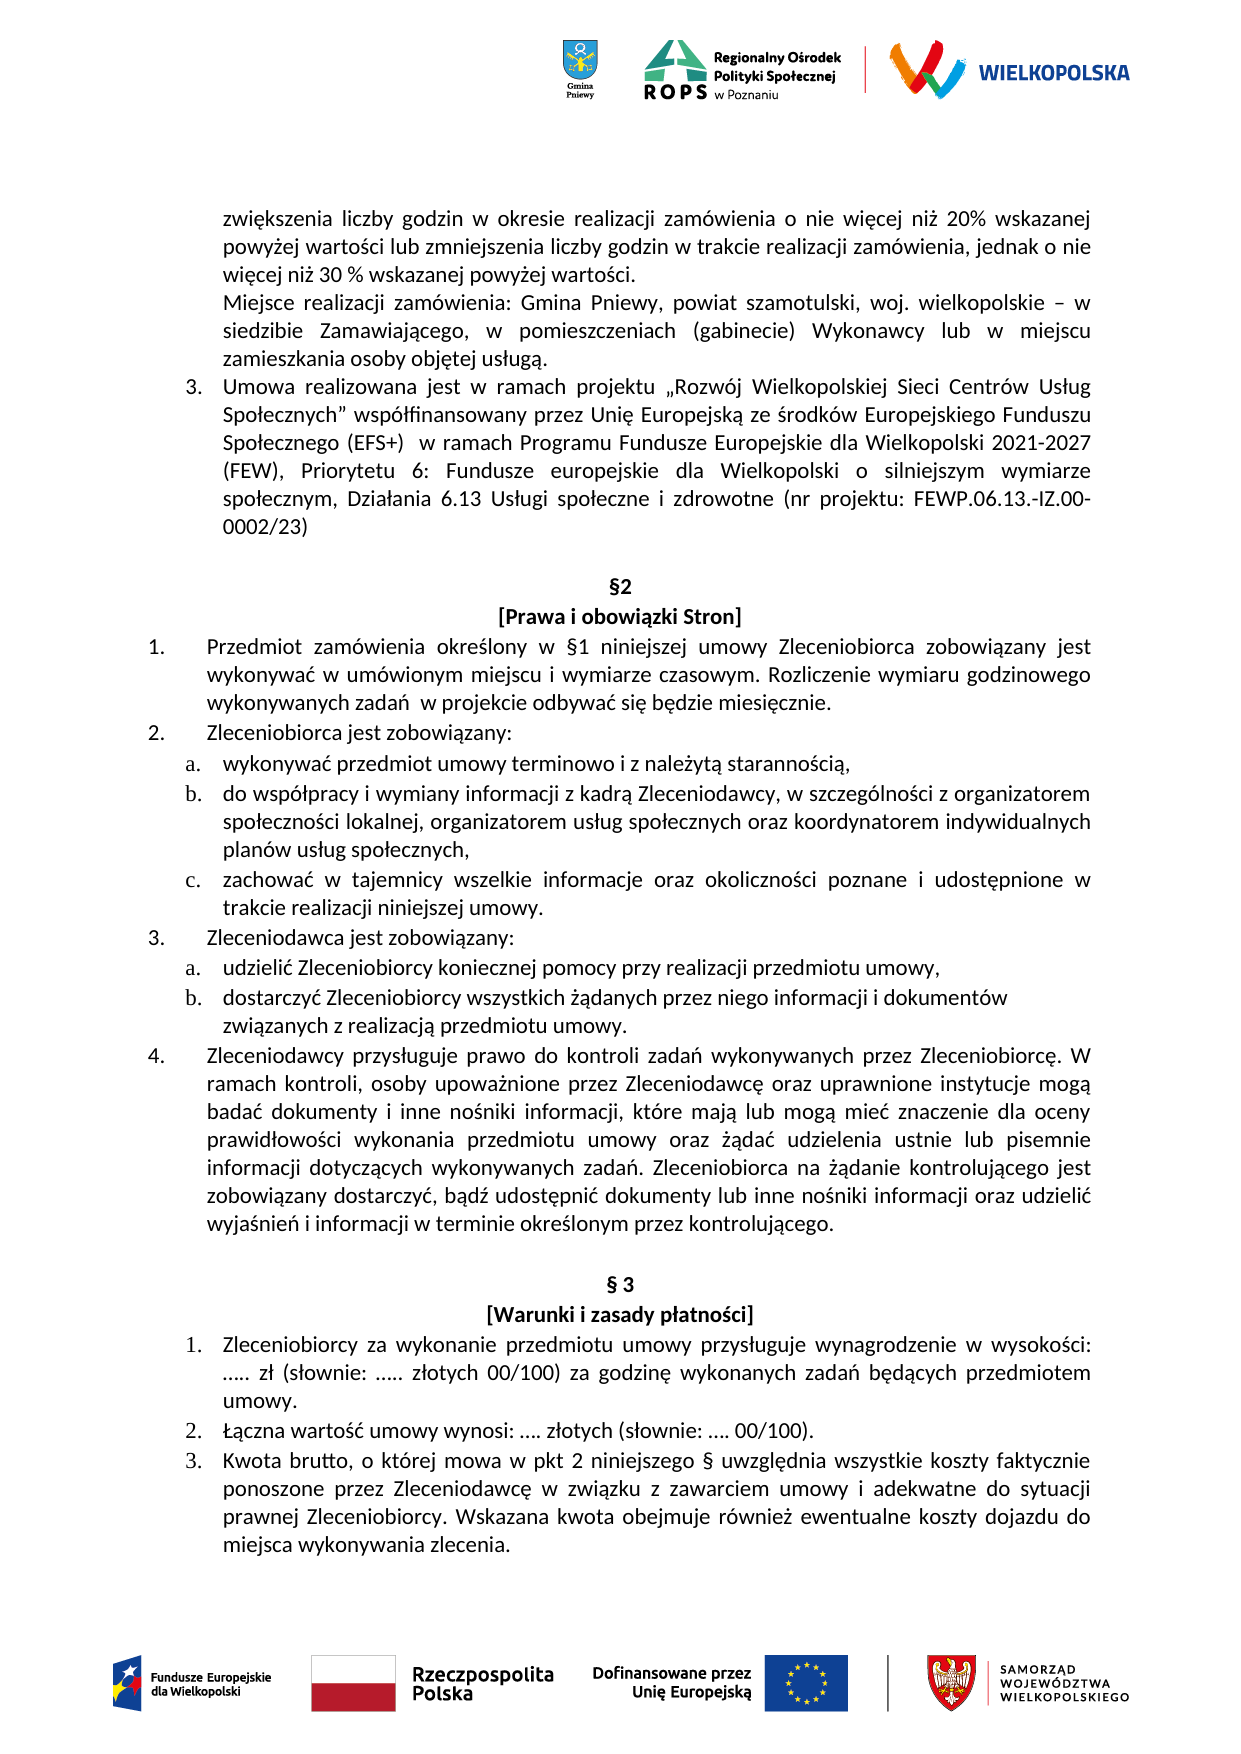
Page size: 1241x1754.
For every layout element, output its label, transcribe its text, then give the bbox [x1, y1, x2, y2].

text [Prawa i obowiązki Stron] [148, 602, 1093, 630]
text § 3 [148, 1270, 1093, 1298]
list Miejsce realizacji zamówienia: Gmina Pniewy, powiat szamotulski, woj. wielkopolskie – w siedzibie Zamawiającego, w pomieszczeniach (gabinecie) Wykonawcy lub w miejscu zamieszkania osoby objętej usługą. [223, 288, 1093, 372]
list Umowa realizowana jest w ramach projektu „Rozwój Wielkopolskiej Sieci Centrów Usług Społecznych” współfinansowany przez Unię Europejską ze środków Europejskiego Funduszu Społecznego (EFS+) w ramach Programu Fundusze Europejskie dla Wielkopolski 2021-2027 (FEW), Priorytetu 6: Fundusze europejskie dla Wielkopolski o silniejszym wymiarze społecznym, Działania 6.13 Usługi społeczne i zdrowotne (nr projektu: FEWP.06.13.-IZ.00-0002/23) [185, 372, 1093, 540]
picture [1, 1624, 1239, 1744]
list Zleceniodawca jest zobowiązany: [148, 923, 1093, 951]
text §2 [148, 572, 1093, 600]
text [Warunki i zasady płatności] [148, 1300, 1093, 1328]
list Zleceniobiorcy za wykonanie przedmiotu umowy przysługuje wynagrodzenie w wysokości: ….. zł (słownie: ….. złotych 00/100) za godzinę wykonanych zadań będących przedmiotem umowy. [185, 1330, 1093, 1414]
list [223, 204, 1093, 288]
list Zleceniobiorca jest zobowiązany: [148, 718, 1093, 747]
list Zleceniodawcy przysługuje prawo do kontroli zadań wykonywanych przez Zleceniobiorcę. W ramach kontroli, osoby upoważnione przez Zleceniodawcę oraz uprawnione instytucje mogą badać dokumenty i inne nośniki informacji, które mają lub mogą mieć znaczenie dla oceny prawidłowości wykonania przedmiotu umowy oraz żądać udzielenia ustnie lub pisemnie informacji dotyczących wykonywanych zadań. Zleceniobiorca na żądanie kontrolującego jest zobowiązany dostarczyć, bądź udostępnić dokumenty lub inne nośniki informacji oraz udzielić wyjaśnień i informacji w terminie określonym przez kontrolującego. [148, 1041, 1093, 1237]
list Łączna wartość umowy wynosi: …. złotych (słownie: …. 00/100). [185, 1416, 1093, 1444]
list Przedmiot zamówienia określony w §1 niniejszej umowy Zleceniobiorca zobowiązany jest wykonywać w umówionym miejscu i wymiarze czasowym. Rozliczenie wymiaru godzinowego wykonywanych zadań w projekcie odbywać się będzie miesięcznie. [148, 632, 1093, 716]
list do współpracy i wymiany informacji z kadrą Zleceniodawcy, w szczególności z organizatorem społeczności lokalnej, organizatorem usług społecznych oraz koordynatorem indywidualnych planów usług społecznych, [185, 779, 1093, 863]
list dostarczyć Zleceniobiorcy wszystkich żądanych przez niego informacji i dokumentów związanych z realizacją przedmiotu umowy. [185, 983, 1093, 1039]
list udzielić Zleceniobiorcy koniecznej pomocy przy realizacji przedmiotu umowy, [185, 953, 1093, 981]
picture [12, 10, 1239, 128]
list wykonywać przedmiot umowy terminowo i z należytą starannością, [185, 749, 1093, 777]
list Kwota brutto, o której mowa w pkt 2 niniejszego § uwzględnia wszystkie koszty faktycznie ponoszone przez Zleceniodawcę w związku z zawarciem umowy i adekwatne do sytuacji prawnej Zleceniobiorcy. Wskazana kwota obejmuje również ewentualne koszty dojazdu do miejsca wykonywania zlecenia. [185, 1446, 1093, 1558]
list zachować w tajemnicy wszelkie informacje oraz okoliczności poznane i udostępnione w trakcie realizacji niniejszej umowy. [185, 865, 1093, 921]
